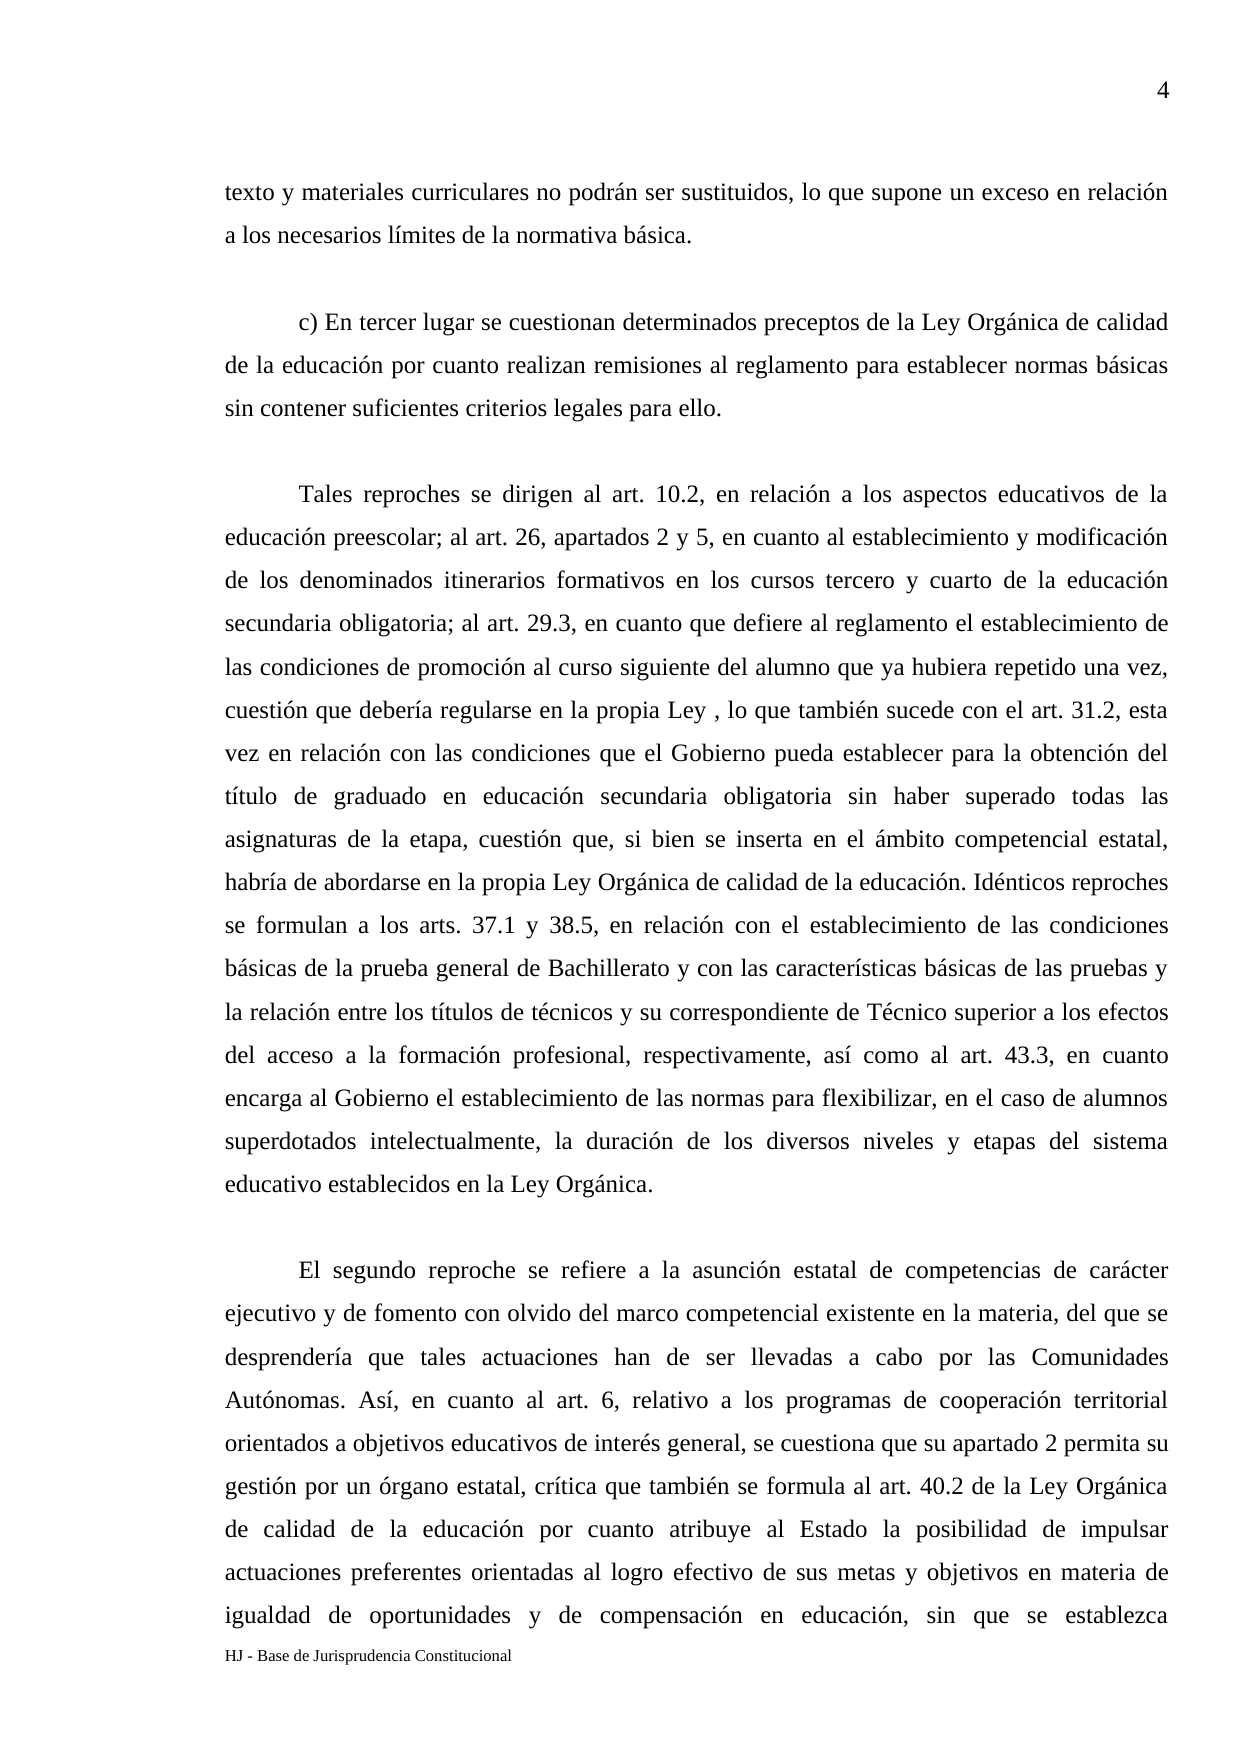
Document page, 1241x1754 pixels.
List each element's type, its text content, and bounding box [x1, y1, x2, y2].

text Tales reproches se dirigen al art. 10.2, en relación a los aspectos educativos de la educación preescolar; al art. 26, apartados 2 y 5, en cuanto al establecimiento y modificación de los denominados itinerarios formativos en los cursos tercero y cuarto de la educación secundaria obligatoria; al art. 29.3, en cuanto que defiere al reglamento el establecimiento de las condiciones de promoción al curso siguiente del alumno que ya hubiera repetido una vez, cuestión que debería regularse en la propia Ley , lo que también sucede con el art. 31.2, esta vez en relación con las condiciones que el Gobierno pueda establecer para la obtención del título de graduado en educación secundaria obligatoria sin haber superado todas las asignaturas de la etapa, cuestión que, si bien se inserta en el ámbito competencial estatal, habría de abordarse en la propia Ley Orgánica de calidad de la educación. Idénticos reproches se formulan a los arts. 37.1 y 38.5, en relación con el establecimiento de las condiciones básicas de la prueba general de Bachillerato y con las características básicas de las pruebas y la relación entre los títulos de técnicos y su correspondiente de Técnico superior a los efectos del acceso a la formación profesional, respectivamente, así como al art. 43.3, en cuanto encarga al Gobierno el establecimiento de las normas para flexibilizar, en el caso de alumnos superdotados intelectualmente, la duración de los diversos niveles y etapas del sistema educativo establecidos en la Ley Orgánica. [224, 479, 1169, 1198]
text c) En tercer lugar se cuestionan determinados preceptos de la Ley Orgánica de calidad de la educación por cuanto realizan remisiones al reglamento para establecer normas básicas sin contener suficientes criterios legales para ello. [224, 307, 1169, 422]
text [224, 1255, 1169, 1629]
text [224, 177, 1169, 249]
